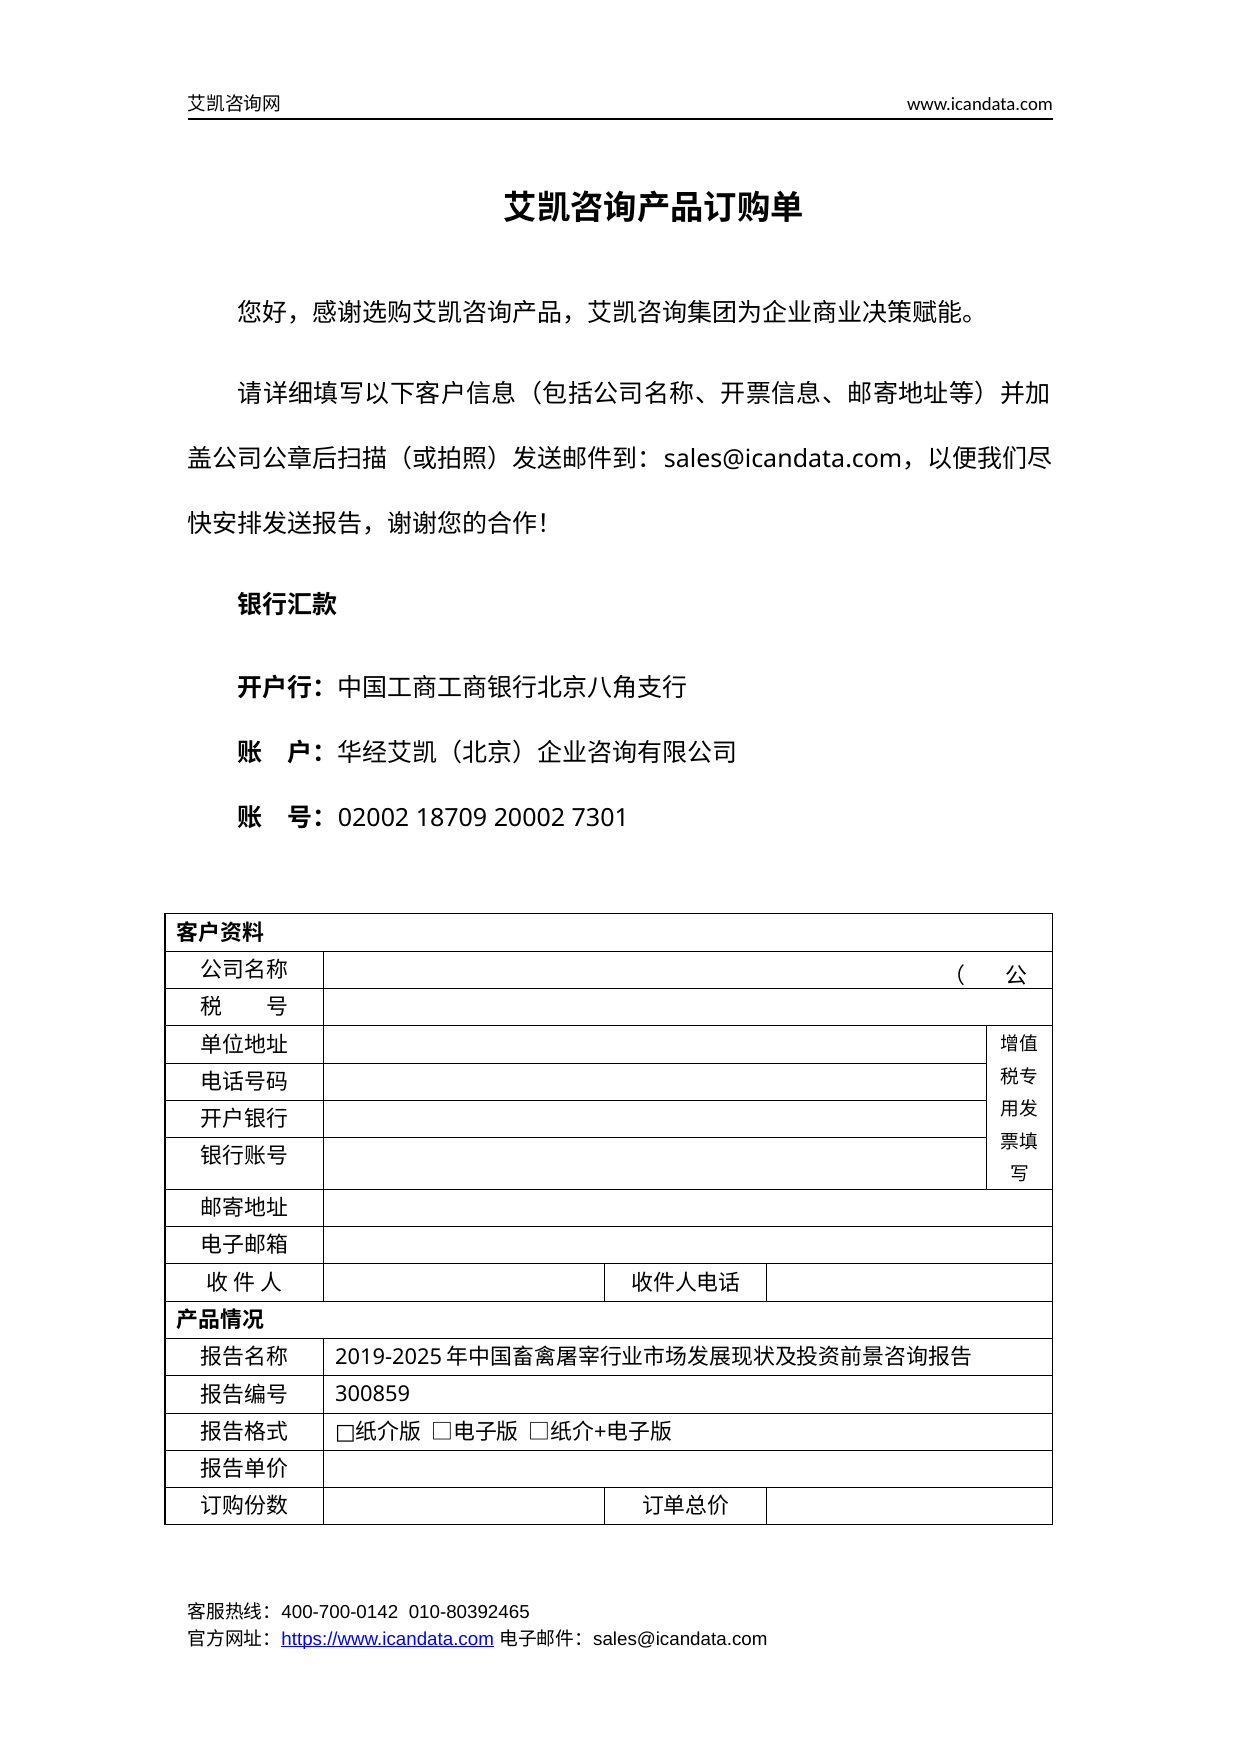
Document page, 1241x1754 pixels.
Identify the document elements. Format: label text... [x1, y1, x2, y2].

table_cell 收件人电话 [605, 1264, 766, 1301]
table_cell 税 号 [166, 989, 323, 1025]
table_cell 公司名称 [166, 952, 323, 988]
table_cell [324, 1064, 986, 1100]
table_cell 收 件 人 [166, 1264, 323, 1301]
table_header 客户资料 [166, 914, 1052, 951]
table_cell [324, 1026, 986, 1062]
text 银行汇款 [187, 570, 1053, 635]
table_cell [767, 1488, 1052, 1524]
table_cell 2019-2025年中国畜禽屠宰行业市场发展现状及投资前景咨询报告 [324, 1339, 1052, 1375]
table_cell 邮寄地址 [166, 1190, 323, 1226]
text 账 户：华经艾凯（北京）企业咨询有限公司 [187, 718, 1053, 783]
table_cell 产品情况 [166, 1302, 1052, 1338]
table_cell [324, 1190, 1052, 1226]
table_cell 银行账号 [166, 1138, 323, 1189]
table_cell 电子邮箱 [166, 1227, 323, 1263]
table_cell 电话号码 [166, 1064, 323, 1100]
table_cell 开户银行 [166, 1101, 323, 1137]
text 请详细填写以下客户信息（包括公司名称、开票信息、邮寄地址等）并加盖公司公章后扫描（或拍照）发送邮件到：sales@icandata.com，以便我们尽快安排发送报告，谢谢您的合作！ [187, 359, 1053, 554]
table_cell 报告格式 [166, 1414, 323, 1450]
table_cell [324, 1101, 986, 1137]
table_cell 报告编号 [166, 1376, 323, 1412]
table_cell [324, 989, 1052, 1025]
table_cell 订单总价 [605, 1488, 766, 1524]
table_cell [324, 1138, 986, 1189]
table_cell [767, 1264, 1052, 1301]
text 艾凯咨询产品订购单 [187, 172, 1053, 237]
table_cell 300859 [324, 1376, 1052, 1412]
text 开户行：中国工商工商银行北京八角支行 [187, 653, 1053, 718]
table_cell □纸介版 □电子版 □纸介+电子版 [324, 1414, 1052, 1450]
table_cell 报告单价 [166, 1451, 323, 1487]
text 账 号：02002 18709 20002 7301 [187, 783, 1053, 848]
table_cell [324, 1488, 604, 1524]
text 您好，感谢选购艾凯咨询产品，艾凯咨询集团为企业商业决策赋能。 [187, 278, 1053, 343]
table_cell 订购份数 [166, 1488, 323, 1524]
table_cell 报告名称 [166, 1339, 323, 1375]
table_cell [324, 952, 1052, 988]
table_cell [324, 1451, 1052, 1487]
table_cell 增值税专用发票填写 [987, 1026, 1052, 1189]
table_cell [324, 1227, 1052, 1263]
table_cell 单位地址 [166, 1026, 323, 1062]
table_cell [324, 1264, 604, 1301]
